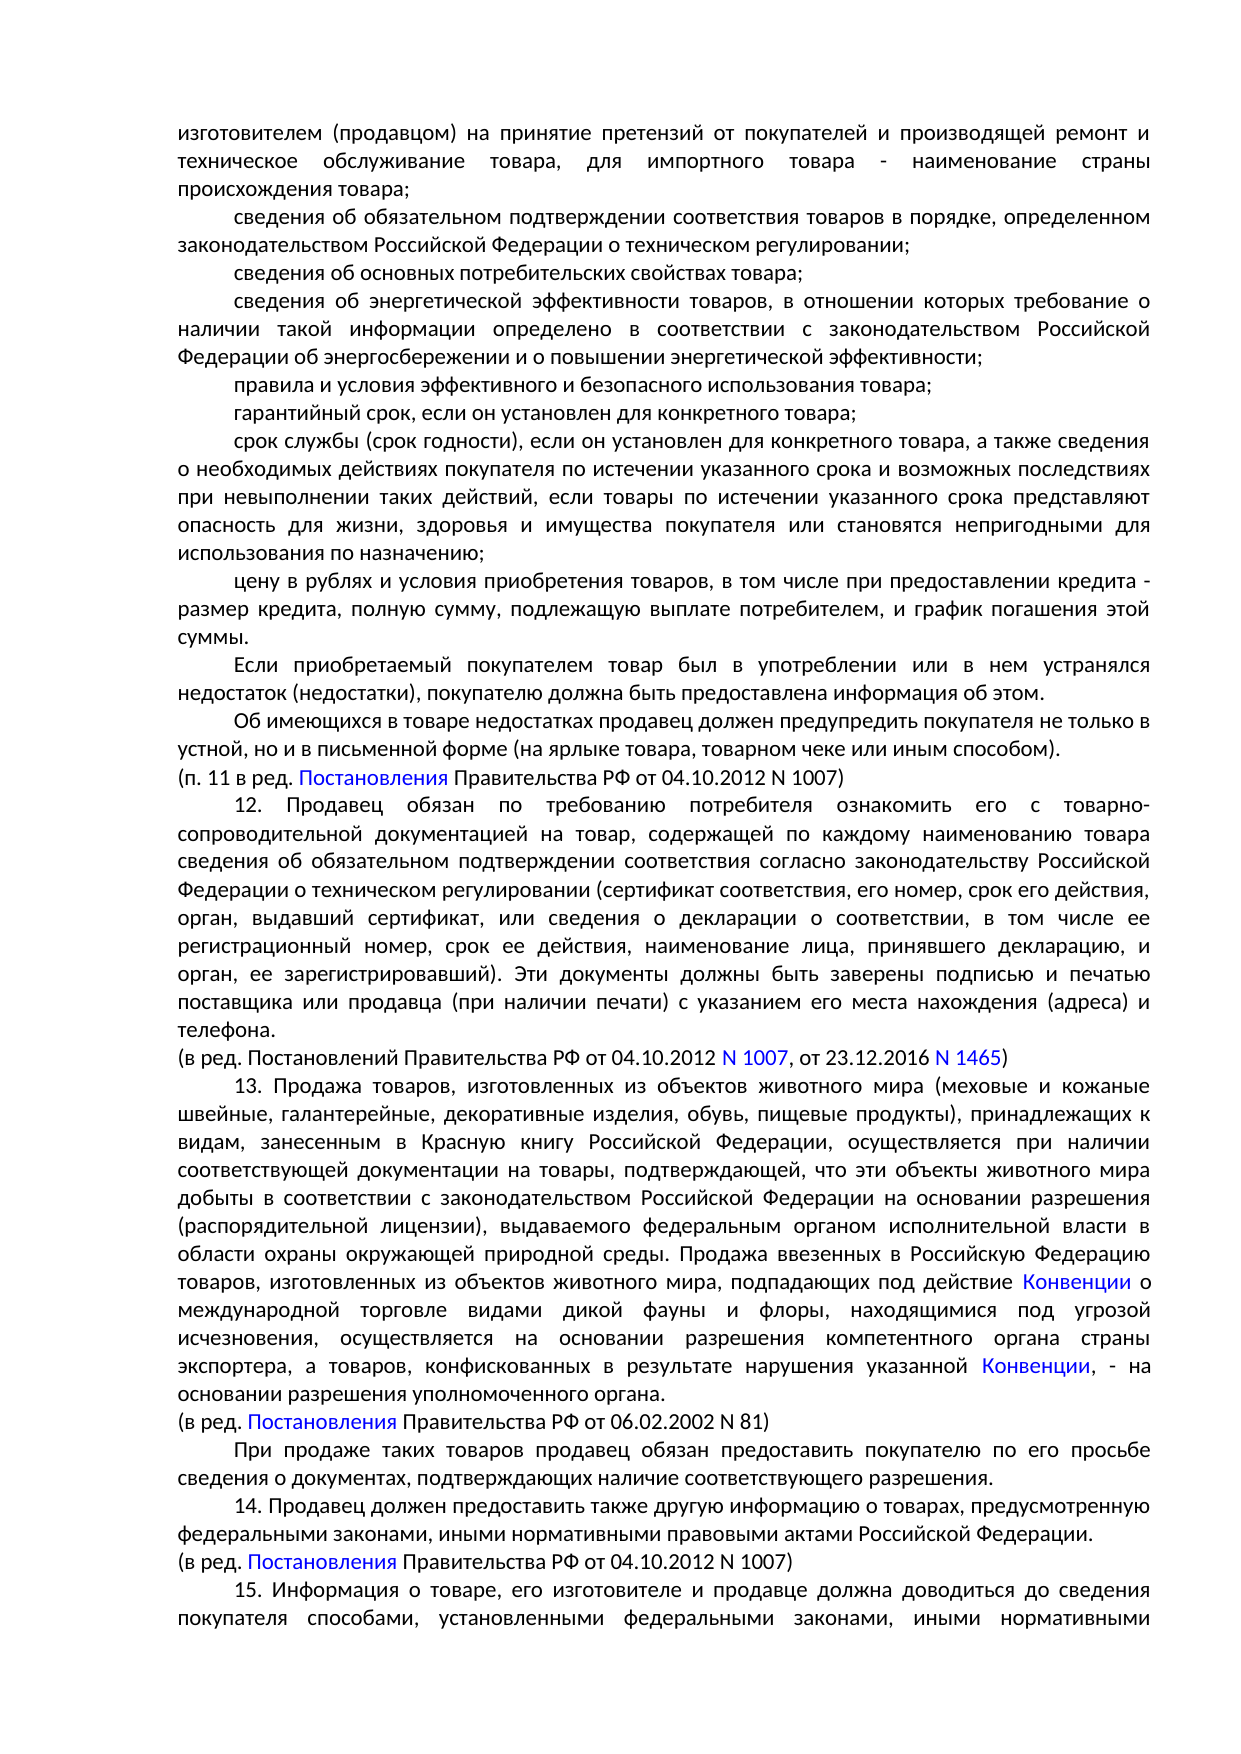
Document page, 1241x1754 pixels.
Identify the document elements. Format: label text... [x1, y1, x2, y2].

text срок службы (срок годности), если он установлен для конкретного товара, а также сведения о необходимых действиях покупателя по истечении указанного срока и возможных последствиях при невыполнении таких действий, если товары по истечении указанного срока представляют опасность для жизни, здоровья и имущества покупателя или становятся непригодными для использования по назначению; [177, 426, 1152, 566]
text гарантийный срок, если он установлен для конкретного товара; [177, 398, 1152, 426]
text правила и условия эффективного и безопасного использования товара; [177, 370, 1152, 398]
text 13. Продажа товаров, изготовленных из объектов животного мира (меховые и кожаные швейные, галантерейные, декоративные изделия, обувь, пищевые продукты), принадлежащих к видам, занесенным в Красную книгу Российской Федерации, осуществляется при наличии соответствующей документации на товары, подтверждающей, что эти объекты животного мира добыты в соответствии с законодательством Российской Федерации на основании разрешения (распорядительной лицензии), выдаваемого федеральным органом исполнительной власти в области охраны окружающей природной среды. Продажа ввезенных в Российскую Федерацию товаров, изготовленных из объектов животного мира, подпадающих под действие Конвенции о международной торговле видами дикой фауны и флоры, находящимися под угрозой исчезновения, осуществляется на основании разрешения компетентного органа страны экспортера, а товаров, конфискованных в результате нарушения указанной Конвенции, - на основании разрешения уполномоченного органа. [177, 1071, 1152, 1407]
text 14. Продавец должен предоставить также другую информацию о товарах, предусмотренную федеральными законами, иными нормативными правовыми актами Российской Федерации. [177, 1491, 1152, 1547]
text (в ред. Постановления Правительства РФ от 04.10.2012 N 1007) [177, 1547, 1152, 1575]
text (в ред. Постановления Правительства РФ от 06.02.2002 N 81) [177, 1407, 1152, 1435]
text 12. Продавец обязан по требованию потребителя ознакомить его с товарно-сопроводительной документацией на товар, содержащей по каждому наименованию товара сведения об обязательном подтверждении соответствия согласно законодательству Российской Федерации о техническом регулировании (сертификат соответствия, его номер, срок его действия, орган, выдавший сертификат, или сведения о декларации о соответствии, в том числе ее регистрационный номер, срок ее действия, наименование лица, принявшего декларацию, и орган, ее зарегистрировавший). Эти документы должны быть заверены подписью и печатью поставщика или продавца (при наличии печати) с указанием его места нахождения (адреса) и телефона. [177, 791, 1152, 1043]
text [177, 1575, 1152, 1631]
text сведения об основных потребительских свойствах товара; [177, 258, 1152, 286]
text При продаже таких товаров продавец обязан предоставить покупателю по его просьбе сведения о документах, подтверждающих наличие соответствующего разрешения. [177, 1435, 1152, 1491]
text (в ред. Постановлений Правительства РФ от 04.10.2012 N 1007, от 23.12.2016 N 1465) [177, 1043, 1152, 1071]
text сведения об обязательном подтверждении соответствия товаров в порядке, определенном законодательством Российской Федерации о техническом регулировании; [177, 202, 1152, 258]
text цену в рублях и условия приобретения товаров, в том числе при предоставлении кредита - размер кредита, полную сумму, подлежащую выплате потребителем, и график погашения этой суммы. [177, 566, 1152, 651]
text (п. 11 в ред. Постановления Правительства РФ от 04.10.2012 N 1007) [177, 763, 1152, 791]
text Об имеющихся в товаре недостатках продавец должен предупредить покупателя не только в устной, но и в письменной форме (на ярлыке товара, товарном чеке или иным способом). [177, 707, 1152, 763]
text сведения об энергетической эффективности товаров, в отношении которых требование о наличии такой информации определено в соответствии с законодательством Российской Федерации об энергосбережении и о повышении энергетической эффективности; [177, 286, 1152, 370]
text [177, 118, 1152, 202]
text Если приобретаемый покупателем товар был в употреблении или в нем устранялся недостаток (недостатки), покупателю должна быть предоставлена информация об этом. [177, 651, 1152, 707]
